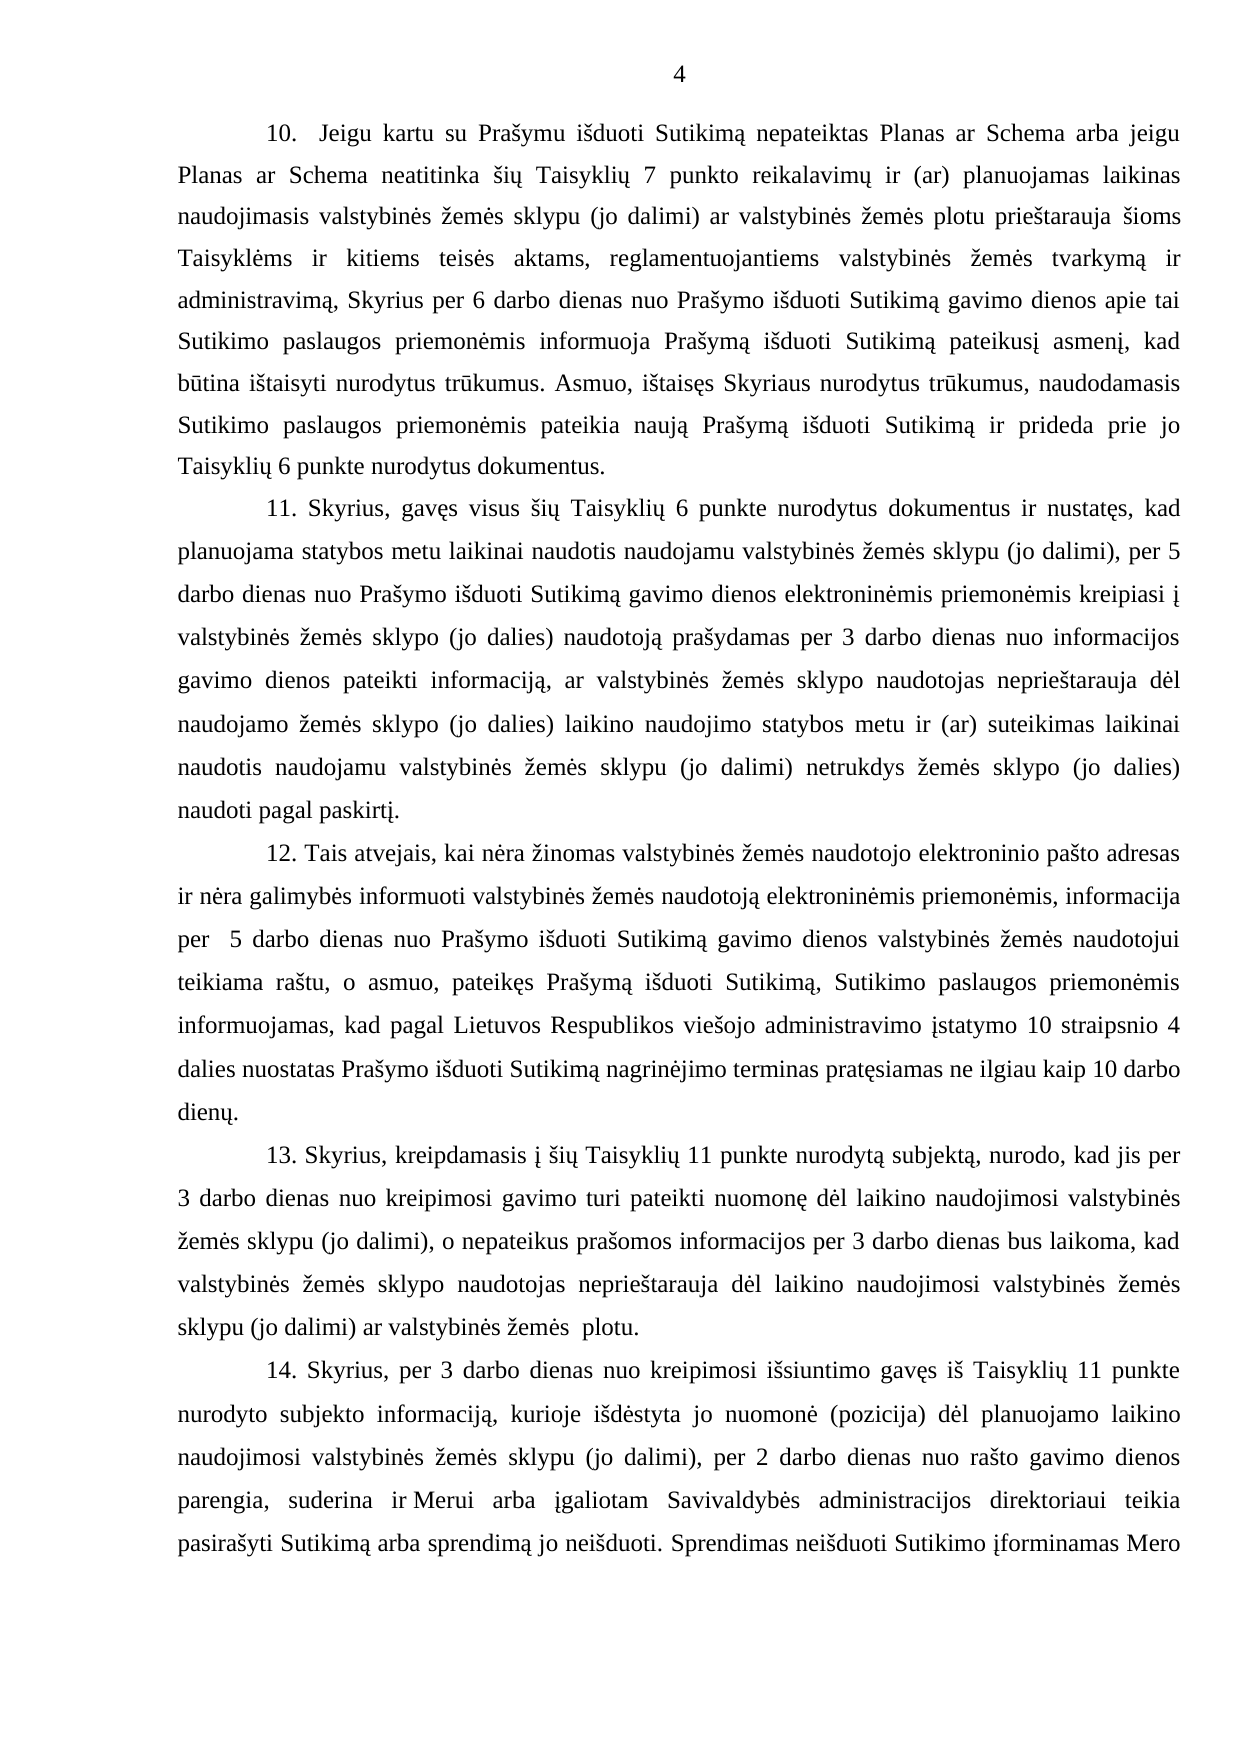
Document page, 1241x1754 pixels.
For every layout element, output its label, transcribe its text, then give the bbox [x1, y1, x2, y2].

text 11. Skyrius, gavęs visus šių Taisyklių 6 punkte nurodytus dokumentus ir nustatęs, kad planuojama statybos metu laikinai naudotis naudojamu valstybinės žemės sklypu (jo dalimi), per 5 darbo dienas nuo Prašymo išduoti Sutikimą gavimo dienos elektroninėmis priemonėmis kreipiasi į valstybinės žemės sklypo (jo dalies) naudotoją prašydamas per 3 darbo dienas nuo informacijos gavimo dienos pateikti informaciją, ar valstybinės žemės sklypo naudotojas neprieštarauja dėl naudojamo žemės sklypo (jo dalies) laikino naudojimo statybos metu ir (ar) suteikimas laikinai naudotis naudojamu valstybinės žemės sklypu (jo dalimi) netrukdys žemės sklypo (jo dalies) naudoti pagal paskirtį. [177, 493, 1181, 824]
text 13. Skyrius, kreipdamasis į šių Taisyklių 11 punkte nurodytą subjektą, nurodo, kad jis per 3 darbo dienas nuo kreipimosi gavimo turi pateikti nuomonę dėl laikino naudojimosi valstybinės žemės sklypu (jo dalimi), o nepateikus prašomos informacijos per 3 darbo dienas bus laikoma, kad valstybinės žemės sklypo naudotojas neprieštarauja dėl laikino naudojimosi valstybinės žemės sklypu (jo dalimi) ar valstybinės žemės plotu. [177, 1140, 1181, 1341]
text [177, 1514, 1181, 1557]
text 10. Jeigu kartu su Prašymu išduoti Sutikimą nepateiktas Planas ar Schema arba jeigu Planas ar Schema neatitinka šių Taisyklių 7 punkto reikalavimų ir (ar) planuojamas laikinas naudojimasis valstybinės žemės sklypu (jo dalimi) ar valstybinės žemės plotu prieštarauja šioms Taisyklėms ir kitiems teisės aktams, reglamentuojantiems valstybinės žemės tvarkymą ir administravimą, Skyrius per 6 darbo dienas nuo Prašymo išduoti Sutikimą gavimo dienos apie tai Sutikimo paslaugos priemonėmis informuoja Prašymą išduoti Sutikimą pateikusį asmenį, kad būtina ištaisyti nurodytus trūkumus. Asmuo, ištaisęs Skyriaus nurodytus trūkumus, naudodamasis Sutikimo paslaugos priemonėmis pateikia naują Prašymą išduoti Sutikimą ir prideda prie jo Taisyklių 6 punkte nurodytus dokumentus. [177, 118, 1181, 480]
text 12. Tais atvejais, kai nėra žinomas valstybinės žemės naudotojo elektroninio pašto adresas ir nėra galimybės informuoti valstybinės žemės naudotoją elektroninėmis priemonėmis, informacija per 5 darbo dienas nuo Prašymo išduoti Sutikimą gavimo dienos valstybinės žemės naudotojui teikiama raštu, o asmuo, pateikęs Prašymą išduoti Sutikimą, Sutikimo paslaugos priemonėmis informuojamas, kad pagal Lietuvos Respublikos viešojo administravimo įstatymo 10 straipsnio 4 dalies nuostatas Prašymo išduoti Sutikimą nagrinėjimo terminas pratęsiamas ne ilgiau kaip 10 darbo dienų. [177, 838, 1181, 1126]
